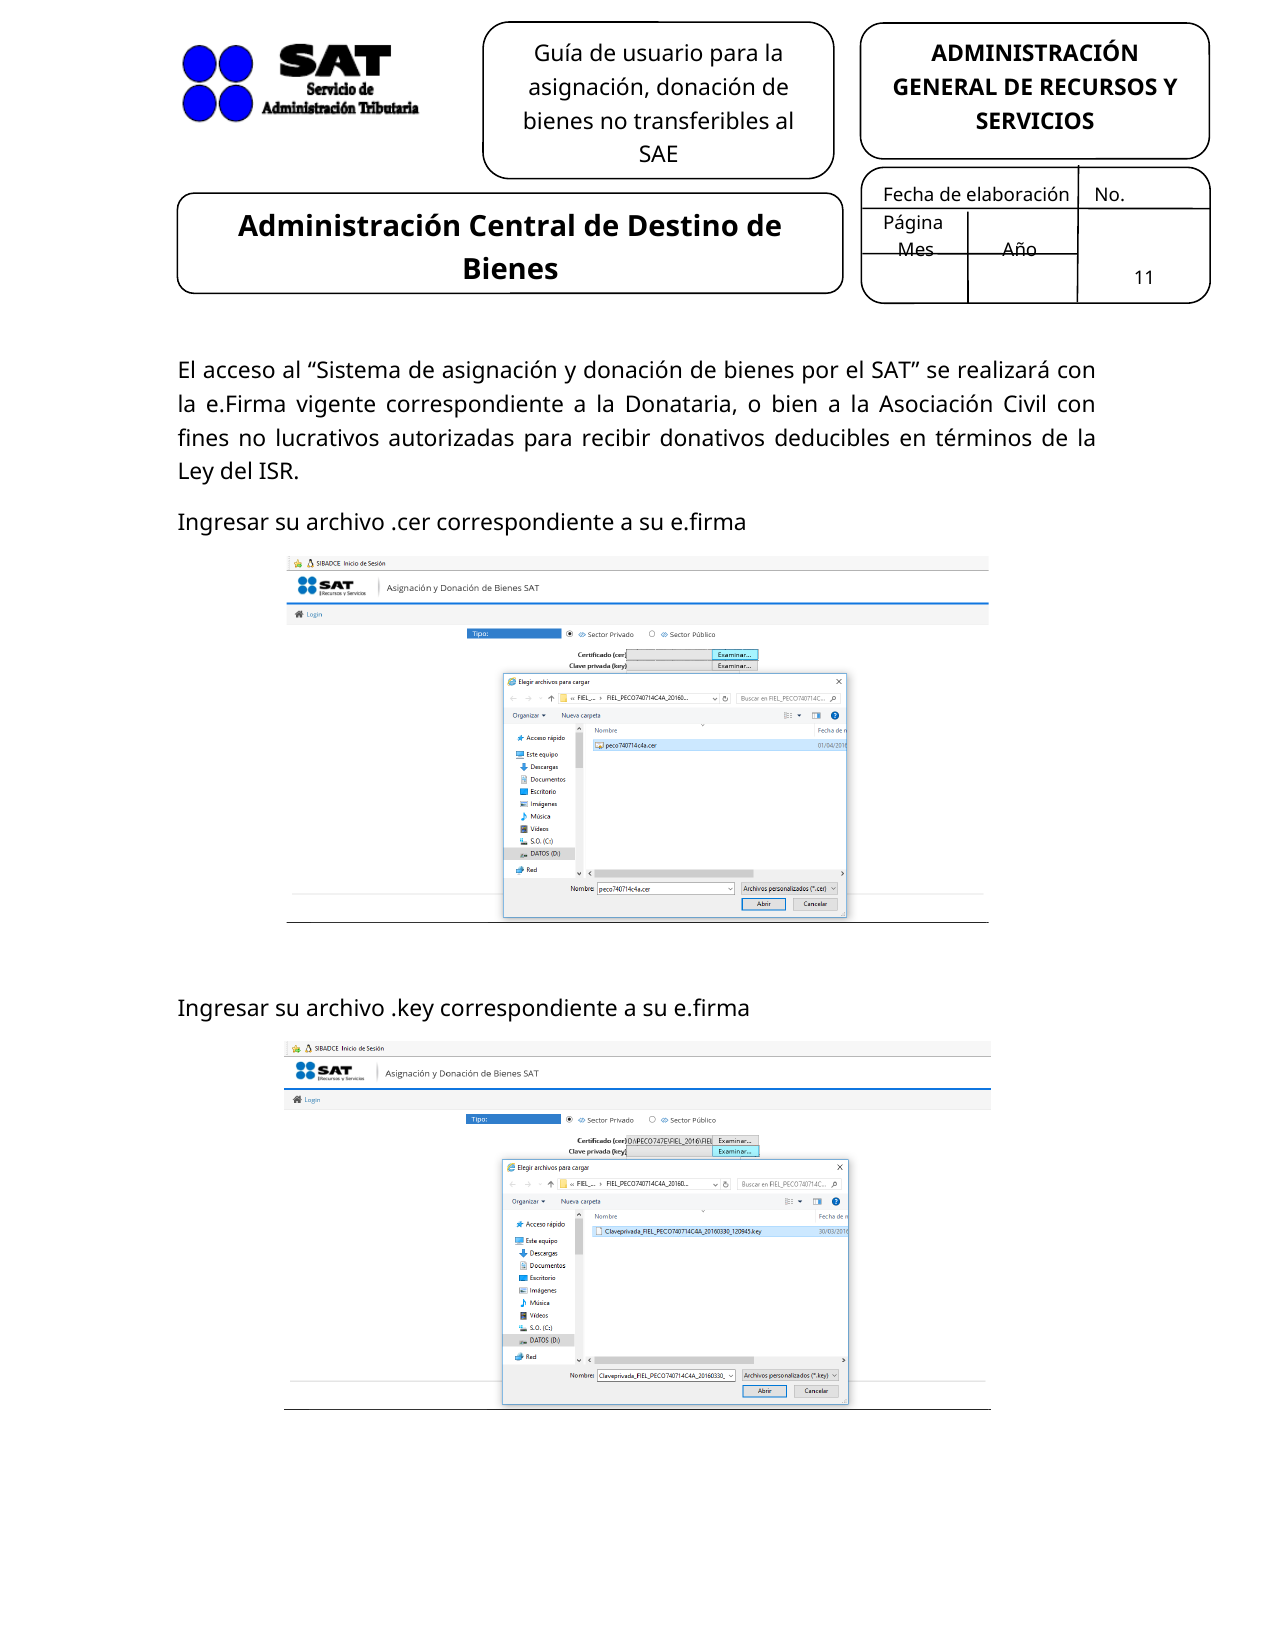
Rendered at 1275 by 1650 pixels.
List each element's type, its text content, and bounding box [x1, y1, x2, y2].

text El acceso al “Sistema de asignación y donación de bienes por el SAT” se realizará con la e.Firma vigente correspondiente a la Donataria, o bien a la Asociación Civil con fines no lucrativos autorizadas para recibir donativos deducibles en términos de la Ley del ISR. [177, 354, 1098, 486]
text Ingresar su archivo .cer correspondiente a su e.firma [177, 506, 1098, 537]
picture [177, 11, 425, 144]
picture [284, 1041, 991, 1410]
text Ingresar su archivo .key correspondiente a su e.firma [177, 991, 1098, 1023]
picture [286, 556, 989, 923]
